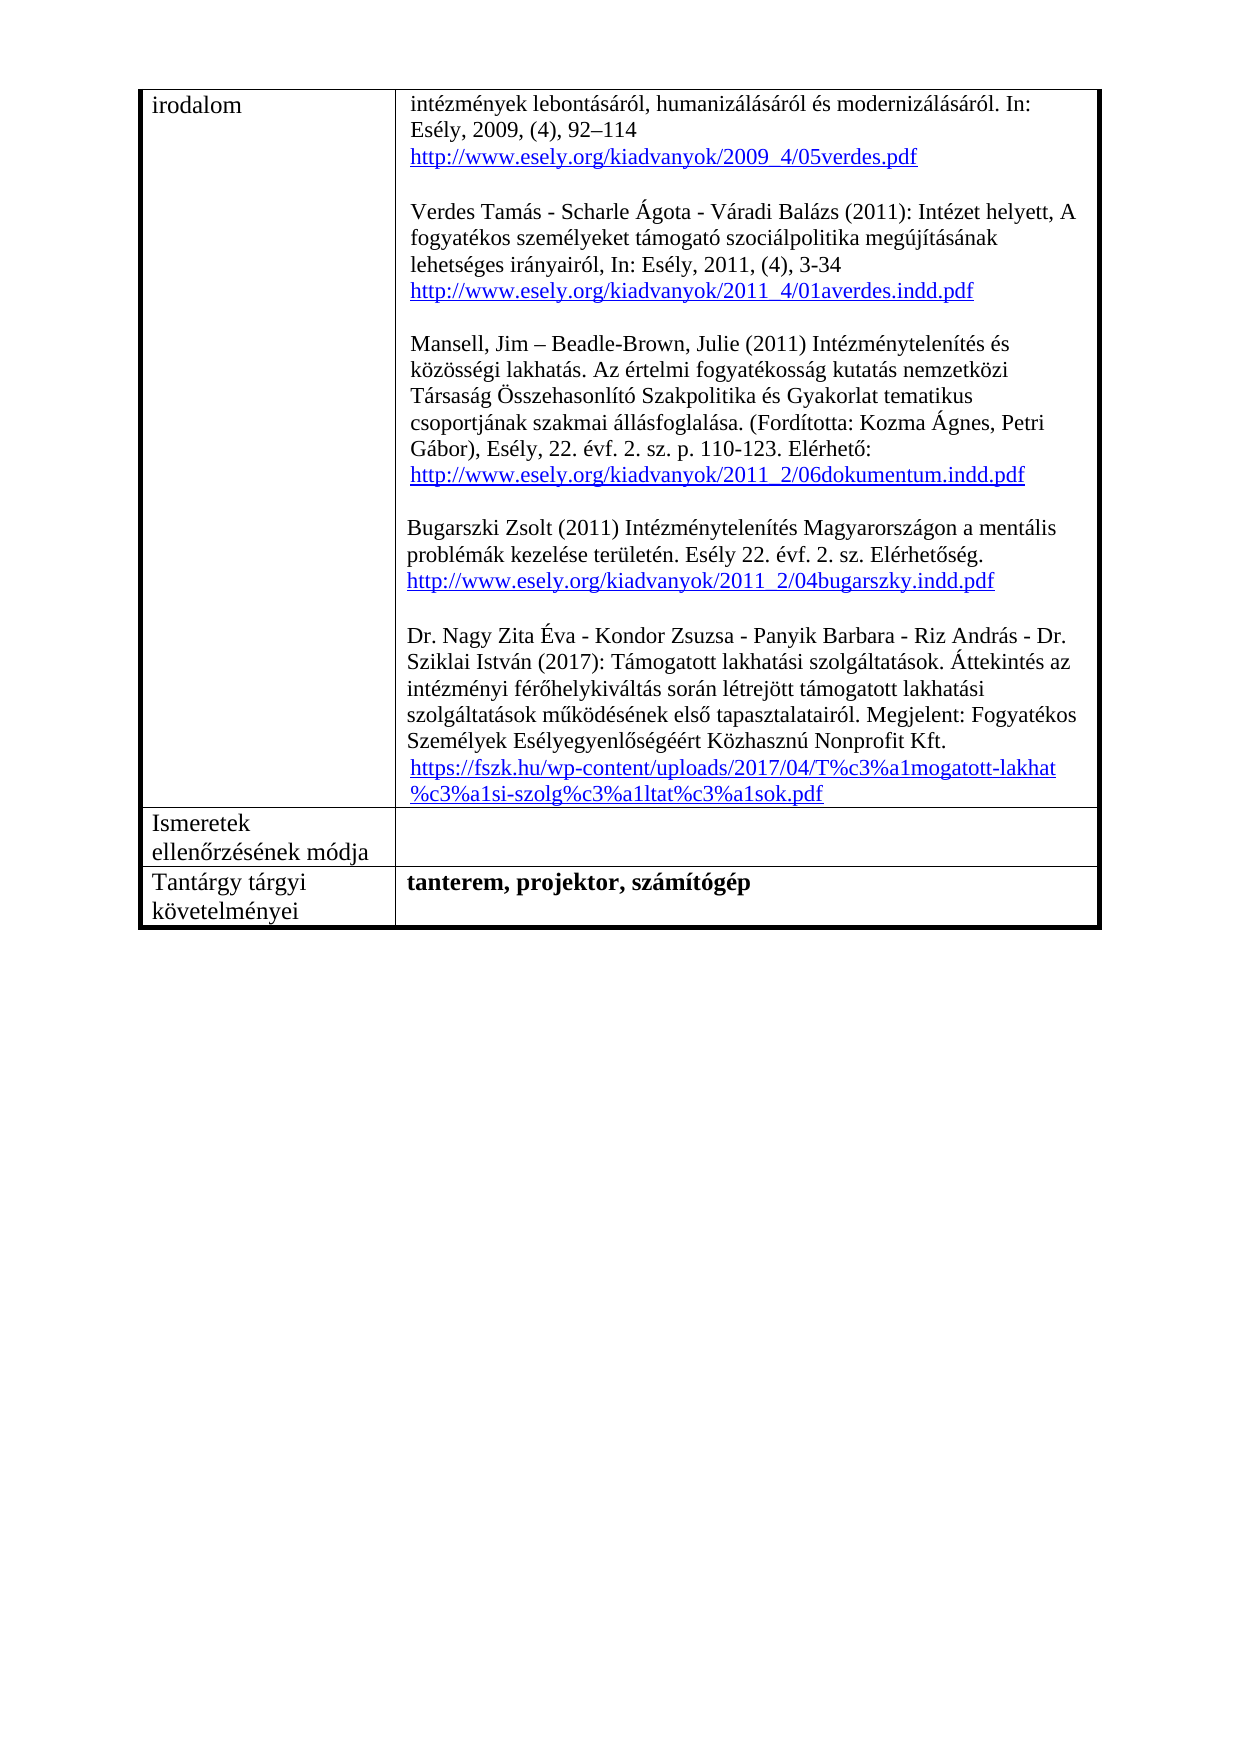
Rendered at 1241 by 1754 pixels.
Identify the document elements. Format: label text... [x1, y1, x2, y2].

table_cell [143, 90, 395, 807]
table_cell tanterem, projektor, számítógép [396, 867, 1097, 925]
table_cell Ismeretek ellenőrzésének módja [143, 808, 395, 866]
table_cell Tantárgy tárgyi követelményei [143, 867, 395, 925]
table_cell [396, 808, 1097, 866]
